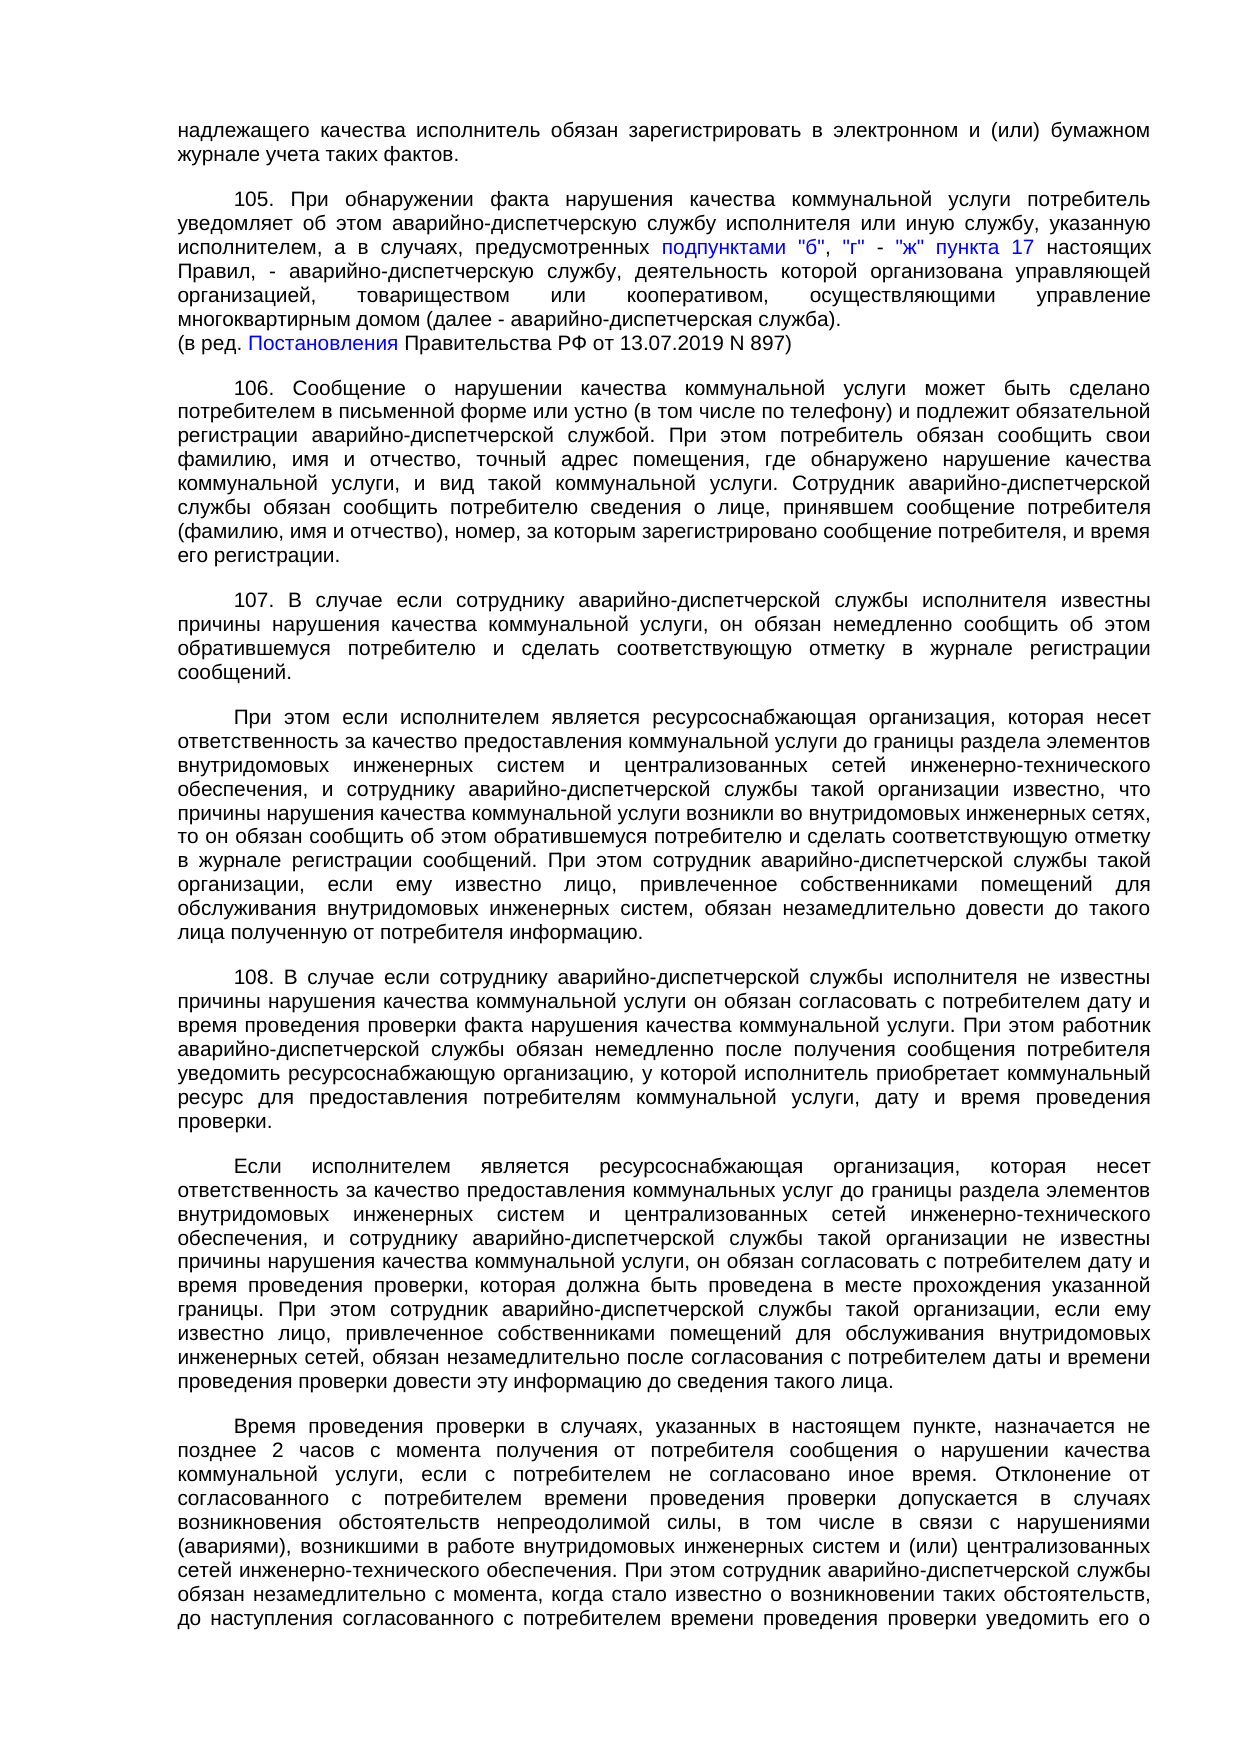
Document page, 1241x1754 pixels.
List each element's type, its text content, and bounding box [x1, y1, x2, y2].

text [177, 118, 1152, 166]
text 108. В случае если сотруднику аварийно-диспетчерской службы исполнителя не известны причины нарушения качества коммунальной услуги он обязан согласовать с потребителем дату и время проведения проверки факта нарушения качества коммунальной услуги. При этом работник аварийно-диспетчерской службы обязан немедленно после получения сообщения потребителя уведомить ресурсоснабжающую организацию, у которой исполнитель приобретает коммунальный ресурс для предоставления потребителям коммунальной услуги, дату и время проведения проверки. [177, 965, 1152, 1133]
text Если исполнителем является ресурсоснабжающая организация, которая несет ответственность за качество предоставления коммунальных услуг до границы раздела элементов внутридомовых инженерных систем и централизованных сетей инженерно-технического обеспечения, и сотруднику аварийно-диспетчерской службы такой организации не известны причины нарушения качества коммунальной услуги, он обязан согласовать с потребителем дату и время проведения проверки, которая должна быть проведена в месте прохождения указанной границы. При этом сотрудник аварийно-диспетчерской службы такой организации, если ему известно лицо, привлеченное собственниками помещений для обслуживания внутридомовых инженерных сетей, обязан незамедлительно после согласования с потребителем даты и времени проведения проверки довести эту информацию до сведения такого лица. [177, 1153, 1152, 1393]
text При этом если исполнителем является ресурсоснабжающая организация, которая несет ответственность за качество предоставления коммунальной услуги до границы раздела элементов внутридомовых инженерных систем и централизованных сетей инженерно-технического обеспечения, и сотруднику аварийно-диспетчерской службы такой организации известно, что причины нарушения качества коммунальной услуги возникли во внутридомовых инженерных сетях, то он обязан сообщить об этом обратившемуся потребителю и сделать соответствующую отметку в журнале регистрации сообщений. При этом сотрудник аварийно-диспетчерской службы такой организации, если ему известно лицо, привлеченное собственниками помещений для обслуживания внутридомовых инженерных систем, обязан незамедлительно довести до такого лица полученную от потребителя информацию. [177, 704, 1152, 944]
text 106. Сообщение о нарушении качества коммунальной услуги может быть сделано потребителем в письменной форме или устно (в том числе по телефону) и подлежит обязательной регистрации аварийно-диспетчерской службой. При этом потребитель обязан сообщить свои фамилию, имя и отчество, точный адрес помещения, где обнаружено нарушение качества коммунальной услуги, и вид такой коммунальной услуги. Сотрудник аварийно-диспетчерской службы обязан сообщить потребителю сведения о лице, принявшем сообщение потребителя (фамилию, имя и отчество), номер, за которым зарегистрировано сообщение потребителя, и время его регистрации. [177, 375, 1152, 567]
text 107. В случае если сотруднику аварийно-диспетчерской службы исполнителя известны причины нарушения качества коммунальной услуги, он обязан немедленно сообщить об этом обратившемуся потребителю и сделать соответствующую отметку в журнале регистрации сообщений. [177, 588, 1152, 684]
text (в ред. Постановления Правительства РФ от 13.07.2019 N 897) [177, 331, 1152, 354]
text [177, 1414, 1152, 1629]
text 105. При обнаружении факта нарушения качества коммунальной услуги потребитель уведомляет об этом аварийно-диспетчерскую службу исполнителя или иную службу, указанную исполнителем, а в случаях, предусмотренных подпунктами "б", "г" - "ж" пункта 17 настоящих Правил, - аварийно-диспетчерскую службу, деятельность которой организована управляющей организацией, товариществом или кооперативом, осуществляющими управление многоквартирным домом (далее - аварийно-диспетчерская служба). [177, 187, 1152, 331]
